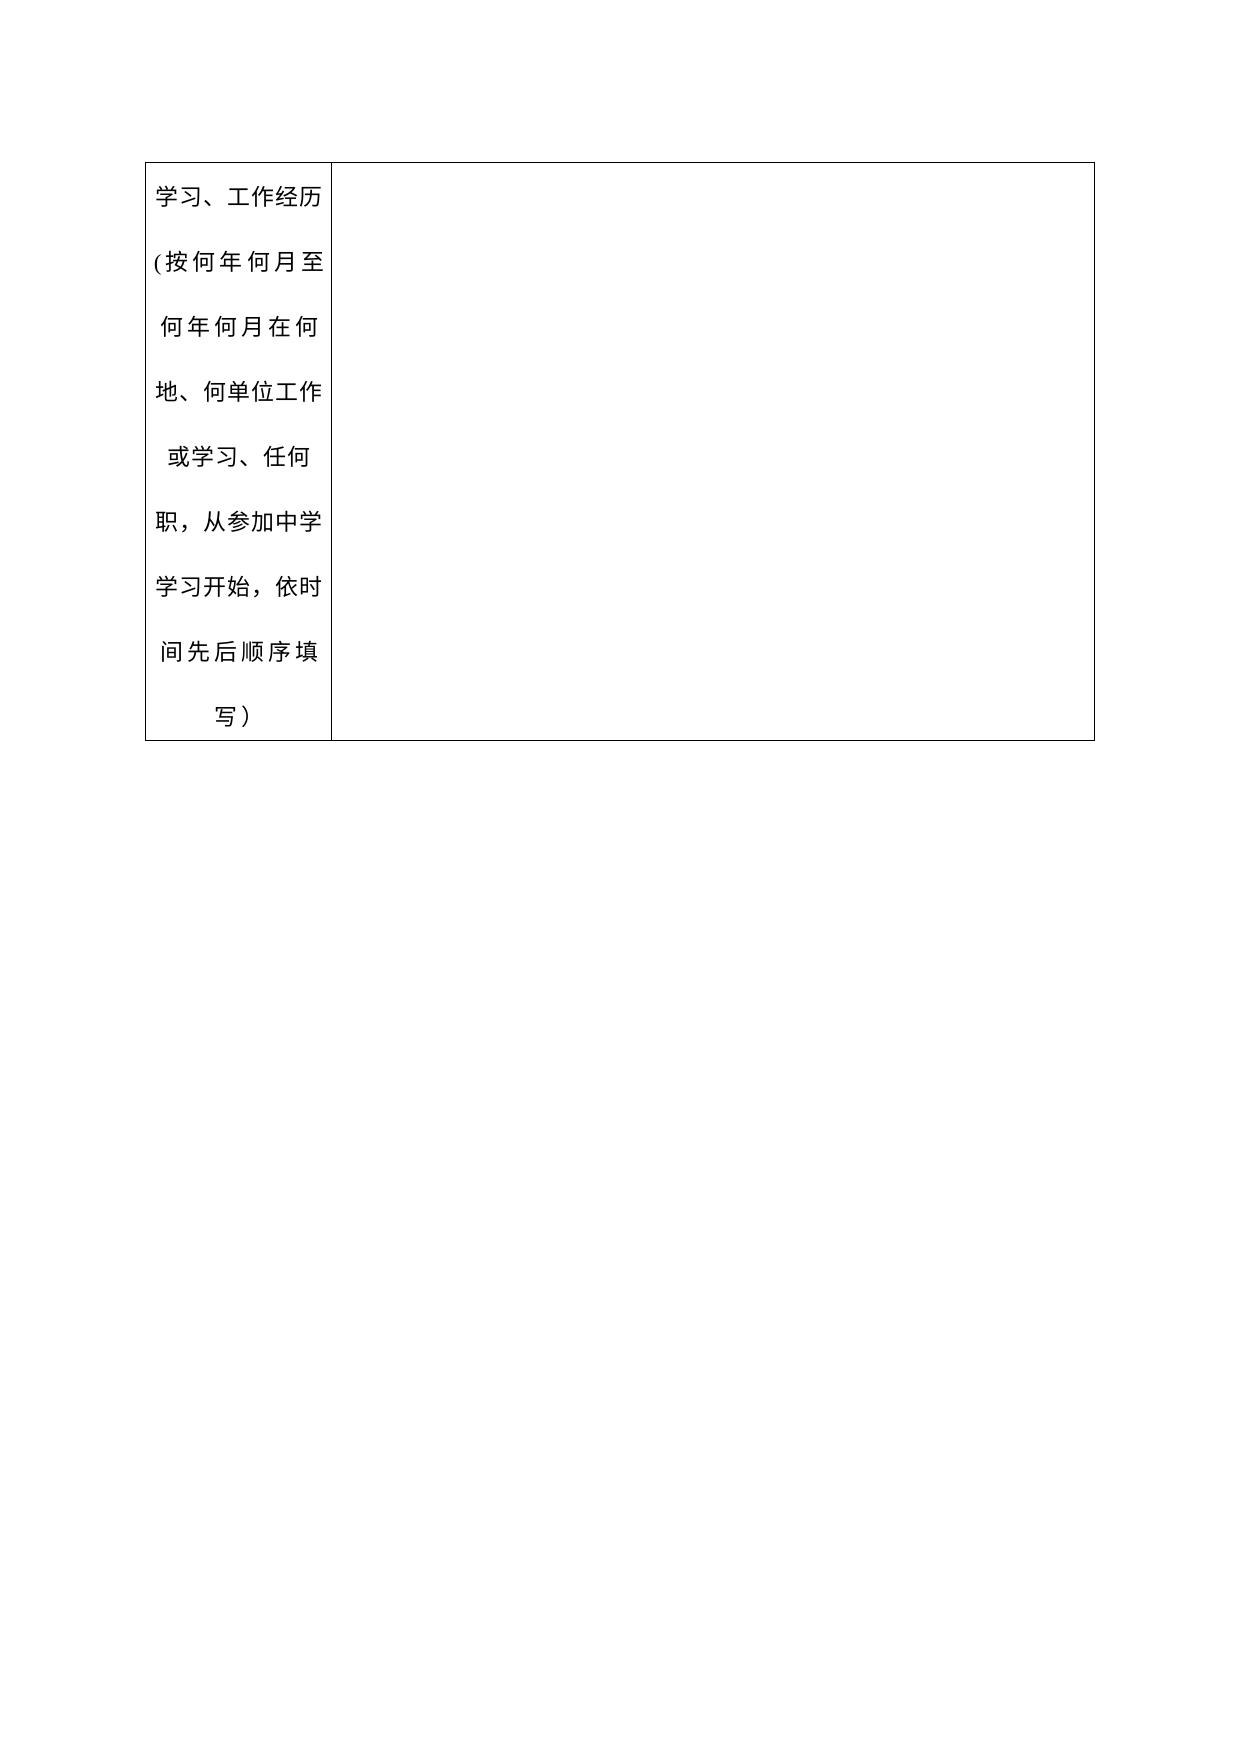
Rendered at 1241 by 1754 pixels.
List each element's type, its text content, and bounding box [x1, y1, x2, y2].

table_cell [332, 163, 1094, 740]
table_cell 学习、工作经历(按何年何月至何年何月在何地、何单位工作或学习、任何职，从参加中学学习开始，依时间先后顺序填写） [146, 163, 331, 740]
